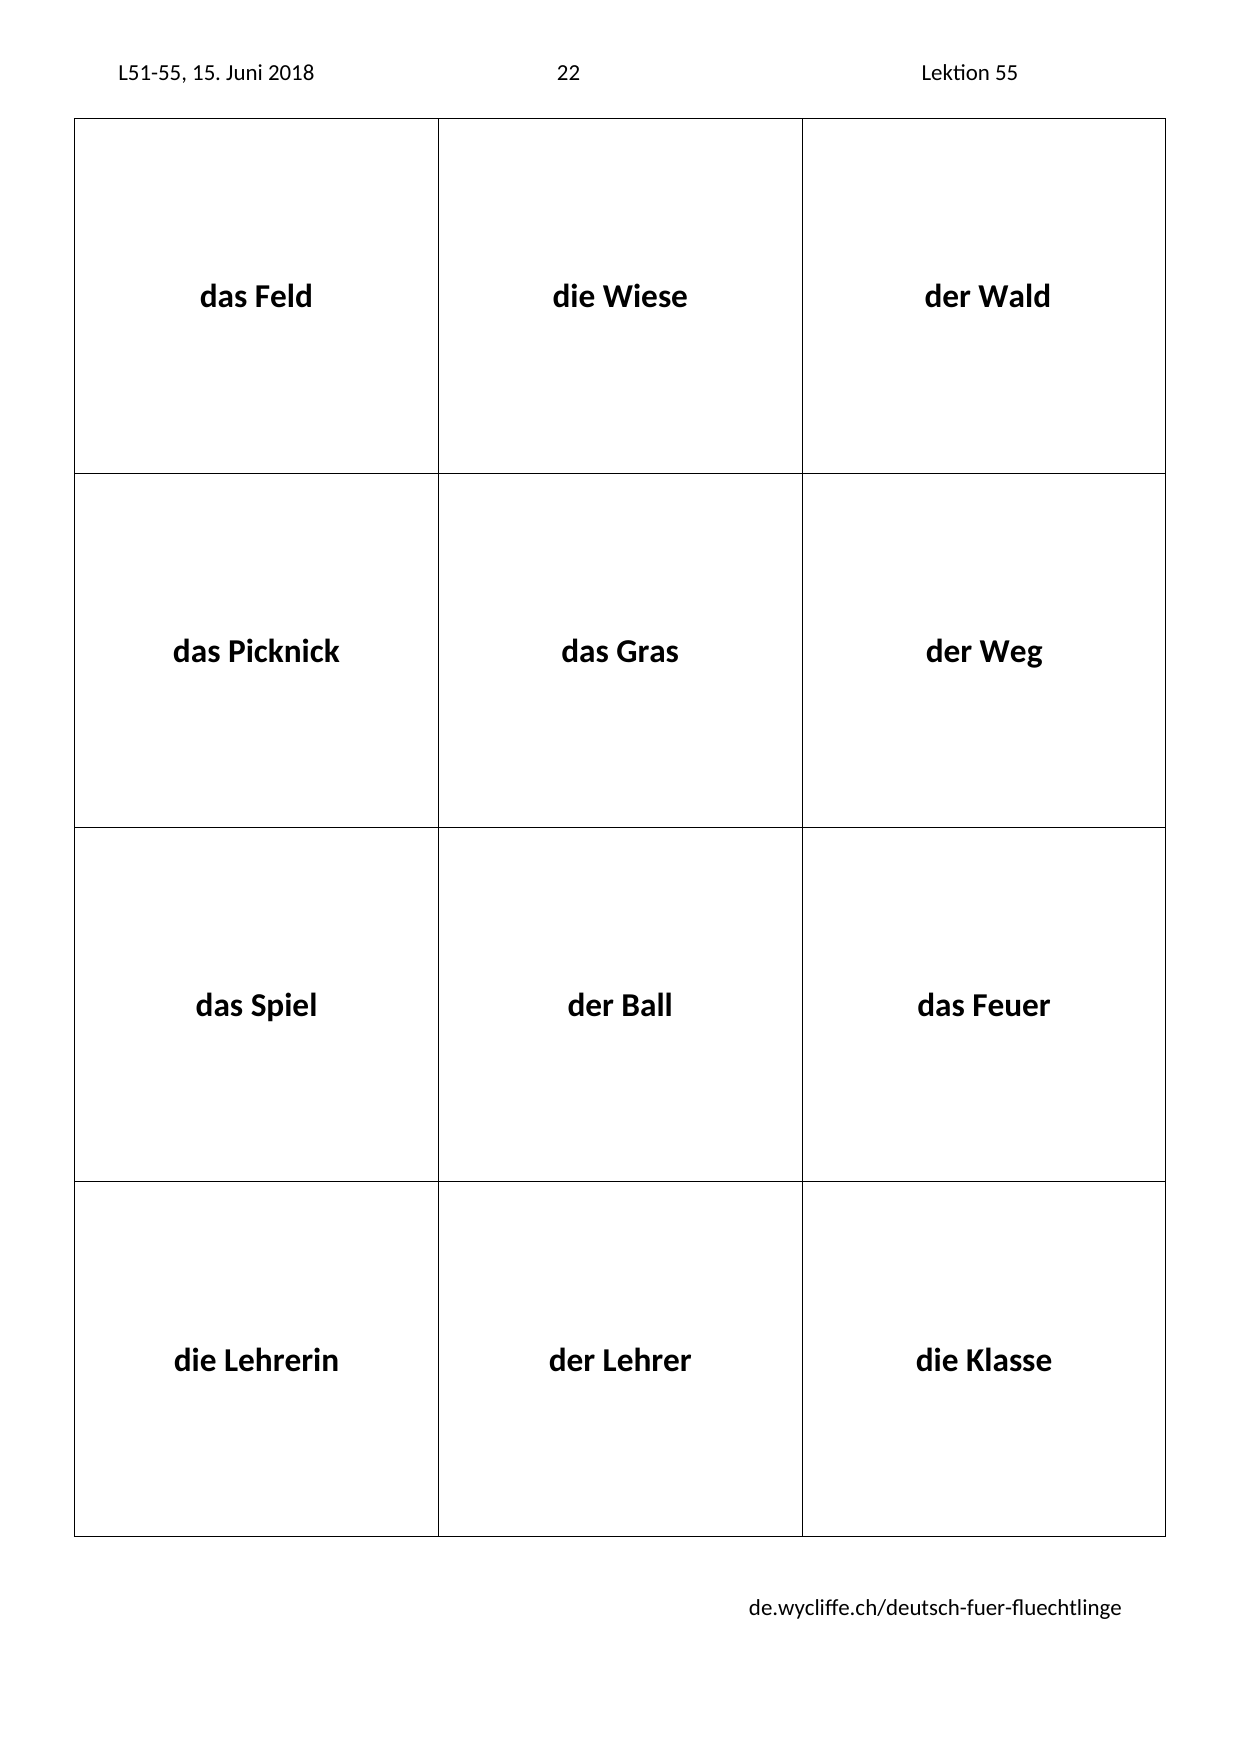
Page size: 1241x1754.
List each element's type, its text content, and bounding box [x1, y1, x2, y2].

table_cell das Spiel [75, 828, 438, 1181]
table_cell das Gras [439, 474, 802, 827]
table_cell die Klasse [803, 1182, 1165, 1536]
table_header der Wald [803, 119, 1165, 472]
table_header die Wiese [439, 119, 802, 472]
table_cell das Feuer [803, 828, 1165, 1181]
table_cell der Weg [803, 474, 1165, 827]
table_cell die Lehrerin [75, 1182, 438, 1536]
table_cell das Picknick [75, 474, 438, 827]
table_cell der Ball [439, 828, 802, 1181]
table_header das Feld [75, 119, 438, 472]
table_cell der Lehrer [439, 1182, 802, 1536]
